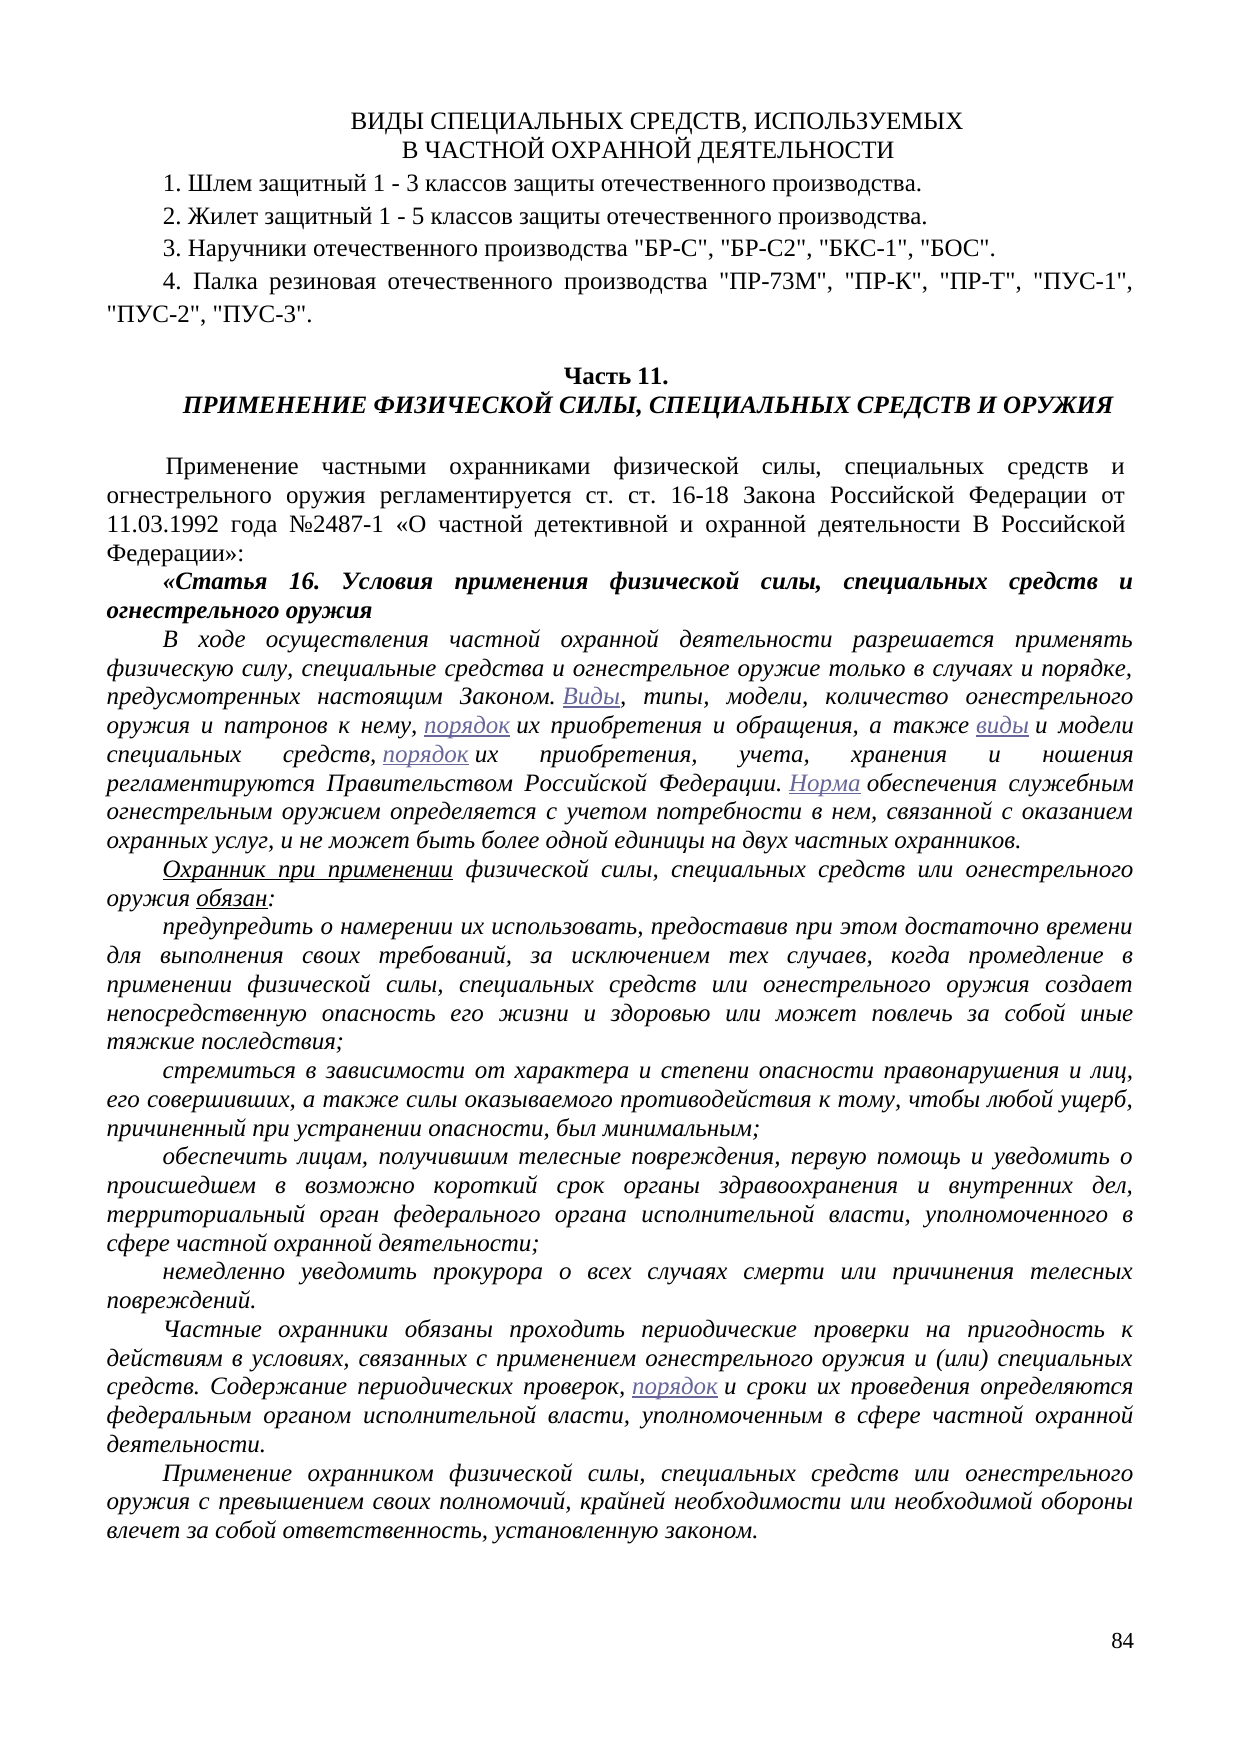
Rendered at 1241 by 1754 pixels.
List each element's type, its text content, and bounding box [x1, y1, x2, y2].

text немедленно уведомить прокурора о всех случаях смерти или причинения телесных повреждений. [106, 1256, 1134, 1314]
text предупредить о намерении их использовать, предоставив при этом достаточно времени для выполнения своих требований, за исключением тех случаев, когда промедление в применении физической силы, специальных средств или огнестрельного оружия создает непосредственную опасность его жизни и здоровью или может повлечь за собой иные тяжкие последствия; [106, 911, 1134, 1055]
text 4. Палка резиновая отечественного производства "ПР-73М", "ПР-К", "ПР-Т", "ПУС-1", "ПУС-2", "ПУС-3". [106, 262, 1134, 328]
text Часть 11. [106, 361, 1126, 390]
text Применение охранником физической силы, специальных средств или огнестрельного оружия с превышением своих полномочий, крайней необходимости или необходимой обороны влечет за собой ответственность, установленную законом. [106, 1458, 1134, 1544]
text 1. Шлем защитный 1 - 3 классов защиты отечественного производства. [106, 164, 1134, 197]
text В ходе осуществления частной охранной деятельности разрешается применять физическую силу, специальные средства и огнестрельное оружие только в случаях и порядке, предусмотренных настоящим Законом. Виды, типы, модели, количество огнестрельного оружия и патронов к нему, порядок их приобретения и обращения, а также виды и модели специальных средств, порядок их приобретения, учета, хранения и ношения регламентируются Правительством Российской Федерации. Норма обеспечения служебным огнестрельным оружием определяется с учетом потребности в нем, связанной с оказанием охранных услуг, и не может быть более одной единицы на двух частных охранников. [106, 624, 1134, 854]
text Частные охранники обязаны проходить периодические проверки на пригодность к действиям в условиях, связанных с применением огнестрельного оружия и (или) специальных средств. Содержание периодических проверок, порядок и сроки их проведения определяются федеральным органом исполнительной власти, уполномоченным в сфере частной охранной деятельности. [106, 1314, 1134, 1458]
text В ЧАСТНОЙ ОХРАННОЙ ДЕЯТЕЛЬНОСТИ [106, 135, 1134, 164]
subtitle ВИДЫ СПЕЦИАЛЬНЫХ СРЕДСТВ, ИСПОЛЬЗУЕМЫХ [106, 106, 1134, 135]
text стремиться в зависимости от характера и степени опасности правонарушения и лиц, его совершивших, а также силы оказываемого противодействия к тому, чтобы любой ущерб, причиненный при устранении опасности, был минимальным; [106, 1055, 1134, 1141]
text Применение частными охранниками физической силы, специальных средств и огнестрельного оружия регламентируется ст. ст. 16-18 Закона Российской Федерации от 11.03.1992 года №2487-1 «О частной детективной и охранной деятельности В Российской Федерации»: [106, 451, 1126, 566]
text ПРИМЕНЕНИЕ ФИЗИЧЕСКОЙ СИЛЫ, СПЕЦИАЛЬНЫХ СРЕДСТВ И ОРУЖИЯ [106, 390, 1134, 418]
subtitle «Статья 16. Условия применения физической силы, специальных средств и огнестрельного оружия [106, 566, 1134, 624]
text обеспечить лицам, получившим телесные повреждения, первую помощь и уведомить о происшедшем в возможно короткий срок органы здравоохранения и внутренних дел, территориальный орган федерального органа исполнительной власти, уполномоченного в сфере частной охранной деятельности; [106, 1141, 1134, 1256]
text Охранник при применении физической силы, специальных средств или огнестрельного оружия обязан: [106, 854, 1134, 911]
text 2. Жилет защитный 1 - 5 классов защиты отечественного производства. [106, 197, 1134, 229]
text 3. Наручники отечественного производства "БР-С", "БР-С2", "БКС-1", "БОС". [106, 229, 1134, 262]
